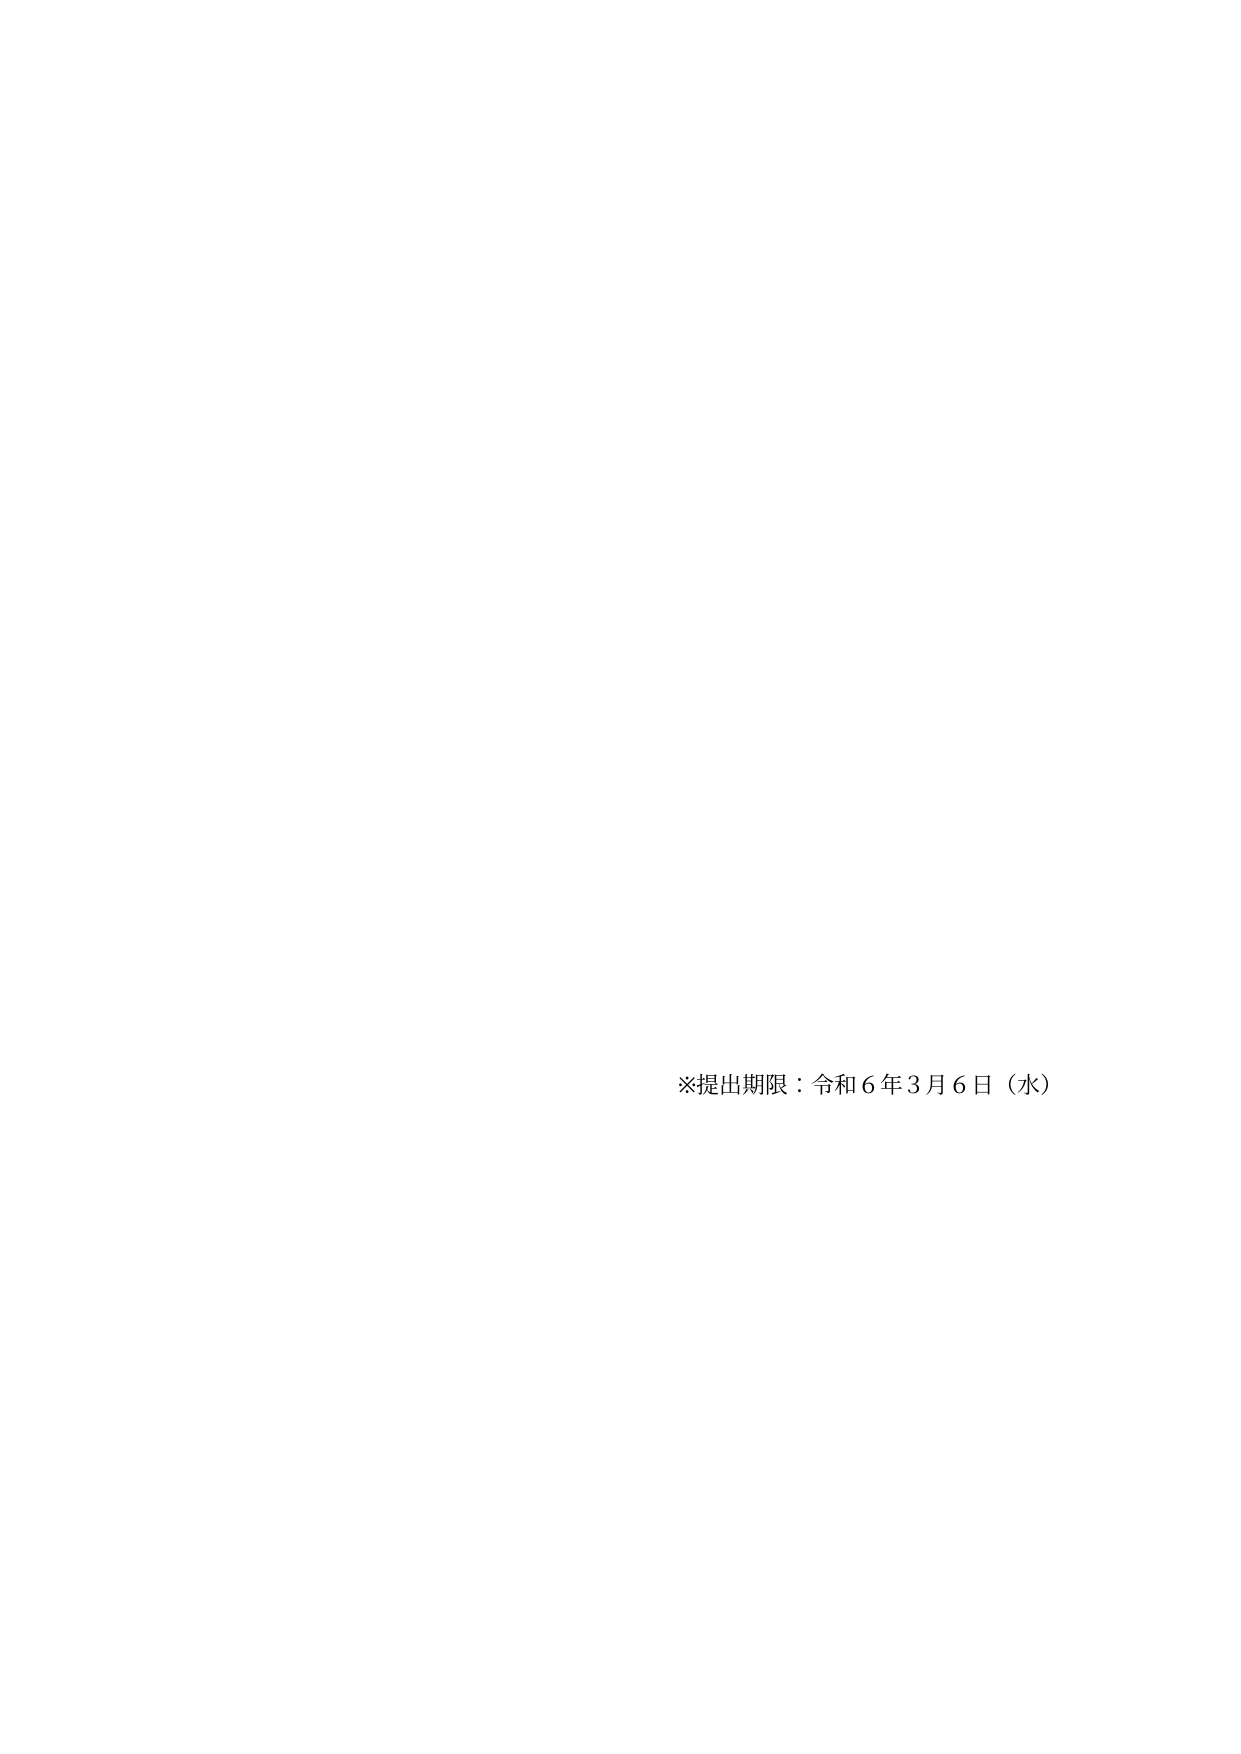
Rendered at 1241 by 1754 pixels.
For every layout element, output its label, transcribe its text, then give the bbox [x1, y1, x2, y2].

text ※提出期限：令和６年３月６日（水） [177, 1064, 1063, 1102]
